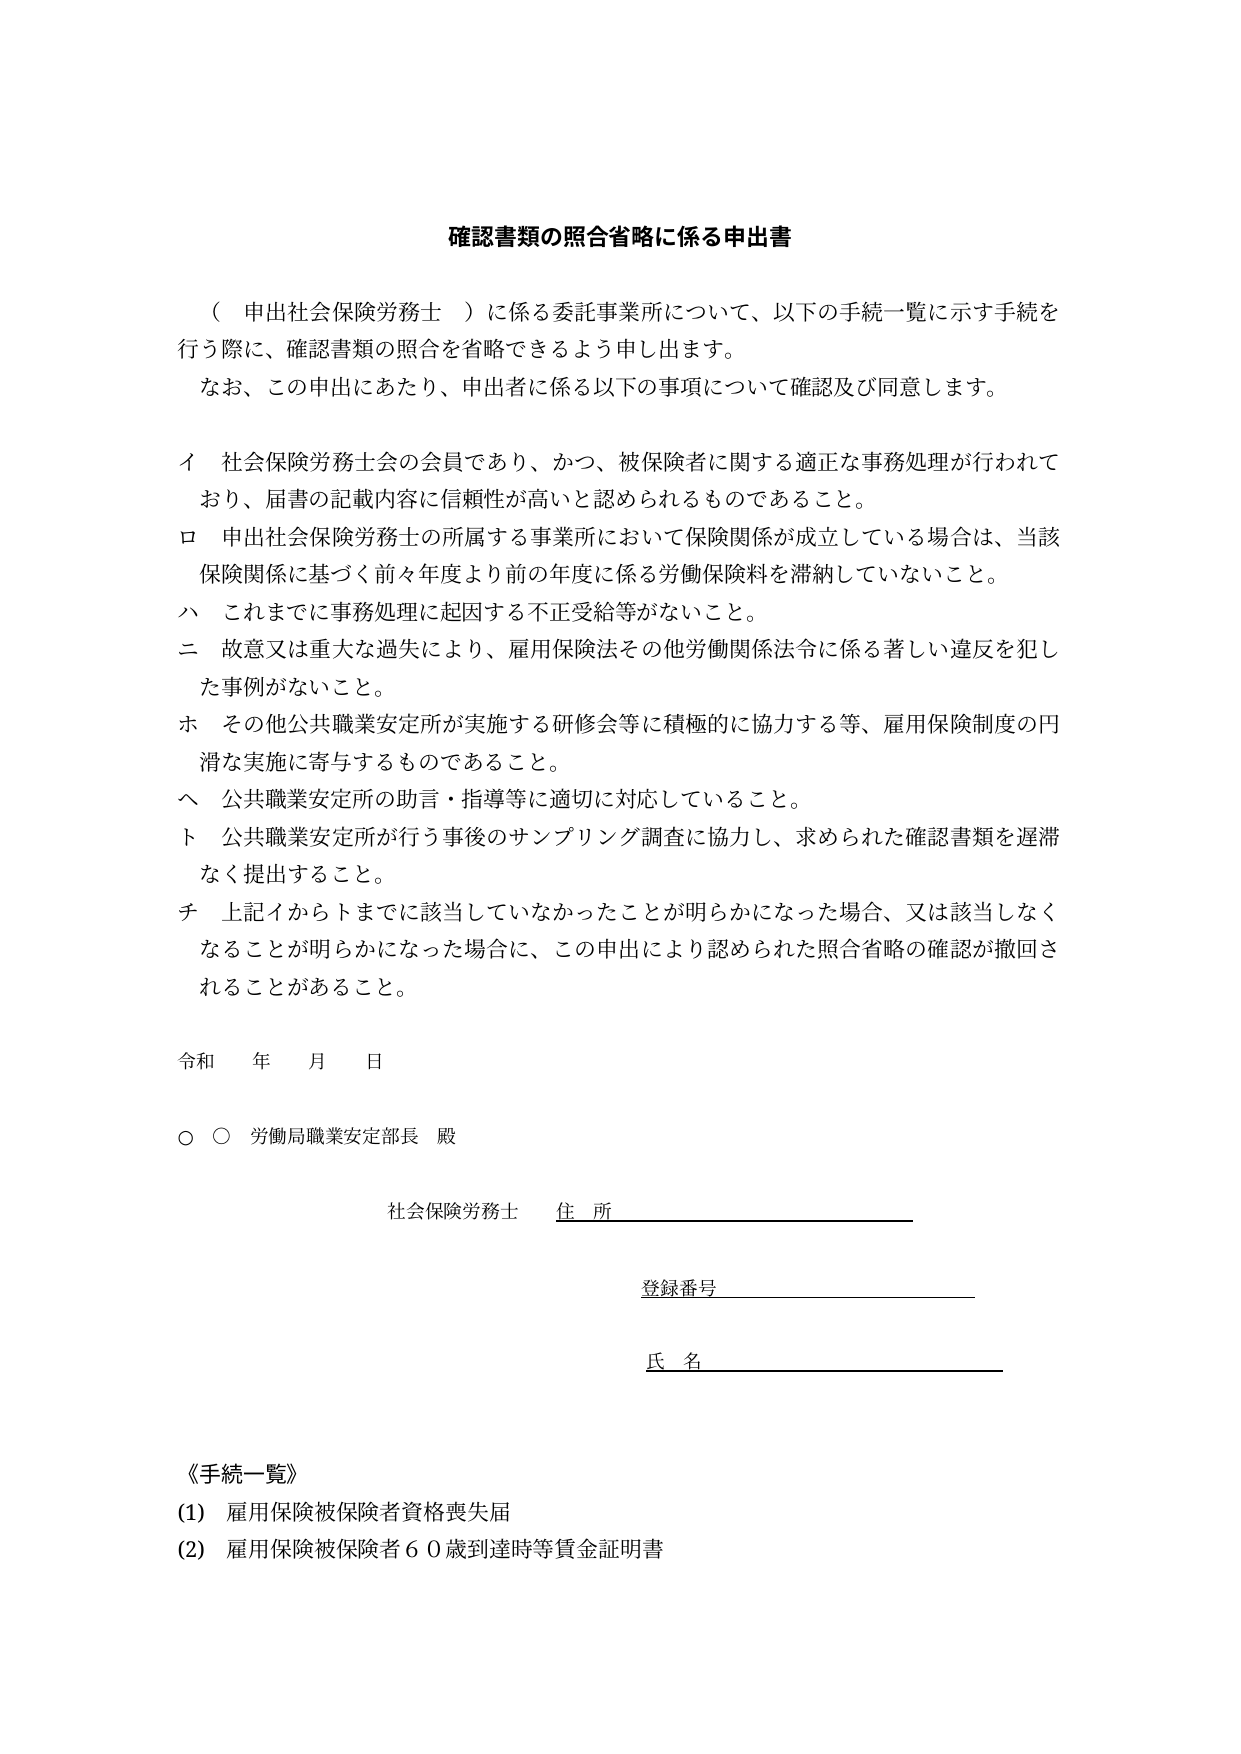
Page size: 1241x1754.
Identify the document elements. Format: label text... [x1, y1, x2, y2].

text イ 社会保険労務士会の会員であり、かつ、被保険者に関する適正な事務処理が行われており、届書の記載内容に信頼性が高いと認められるものであること。 [177, 442, 1063, 517]
text 確認書類の照合省略に係る申出書 [177, 217, 1063, 254]
text 登録番号 [177, 1267, 1063, 1304]
text （ 申出社会保険労務士 ）に係る委託事業所について、以下の手続一覧に示す手続を行う際に、確認書類の照合を省略できるよう申し出ます。 [177, 292, 1063, 367]
text ホ その他公共職業安定所が実施する研修会等に積極的に協力する等、雇用保険制度の円滑な実施に寄与するものであること。 [177, 704, 1063, 779]
text 氏 名 [177, 1342, 1063, 1379]
text ○ ○ 労働局職業安定部長 殿 [177, 1117, 1063, 1154]
text 令和 年 月 日 [177, 1042, 1063, 1079]
text (2) 雇用保険被保険者６０歳到達時等賃金証明書 [177, 1529, 1063, 1567]
text ロ 申出社会保険労務士の所属する事業所において保険関係が成立している場合は、当該保険関係に基づく前々年度より前の年度に係る労働保険料を滞納していないこと。 [177, 517, 1063, 592]
text ハ これまでに事務処理に起因する不正受給等がないこと。 [177, 592, 1063, 629]
text チ 上記イからトまでに該当していなかったことが明らかになった場合、又は該当しなくなることが明らかになった場合に、この申出により認められた照合省略の確認が撤回されることがあること。 [177, 892, 1063, 1004]
text なお、この申出にあたり、申出者に係る以下の事項について確認及び同意します。 [177, 367, 1063, 404]
text ヘ 公共職業安定所の助言・指導等に適切に対応していること。 [177, 779, 1063, 817]
text 社会保険労務士 住 所 [177, 1192, 1063, 1229]
text 《手続一覧》 [177, 1454, 1063, 1492]
text ト 公共職業安定所が行う事後のサンプリング調査に協力し、求められた確認書類を遅滞なく提出すること。 [177, 817, 1063, 892]
text (1) 雇用保険被保険者資格喪失届 [177, 1492, 1063, 1529]
text ニ 故意又は重大な過失により、雇用保険法その他労働関係法令に係る著しい違反を犯した事例がないこと。 [177, 629, 1063, 704]
